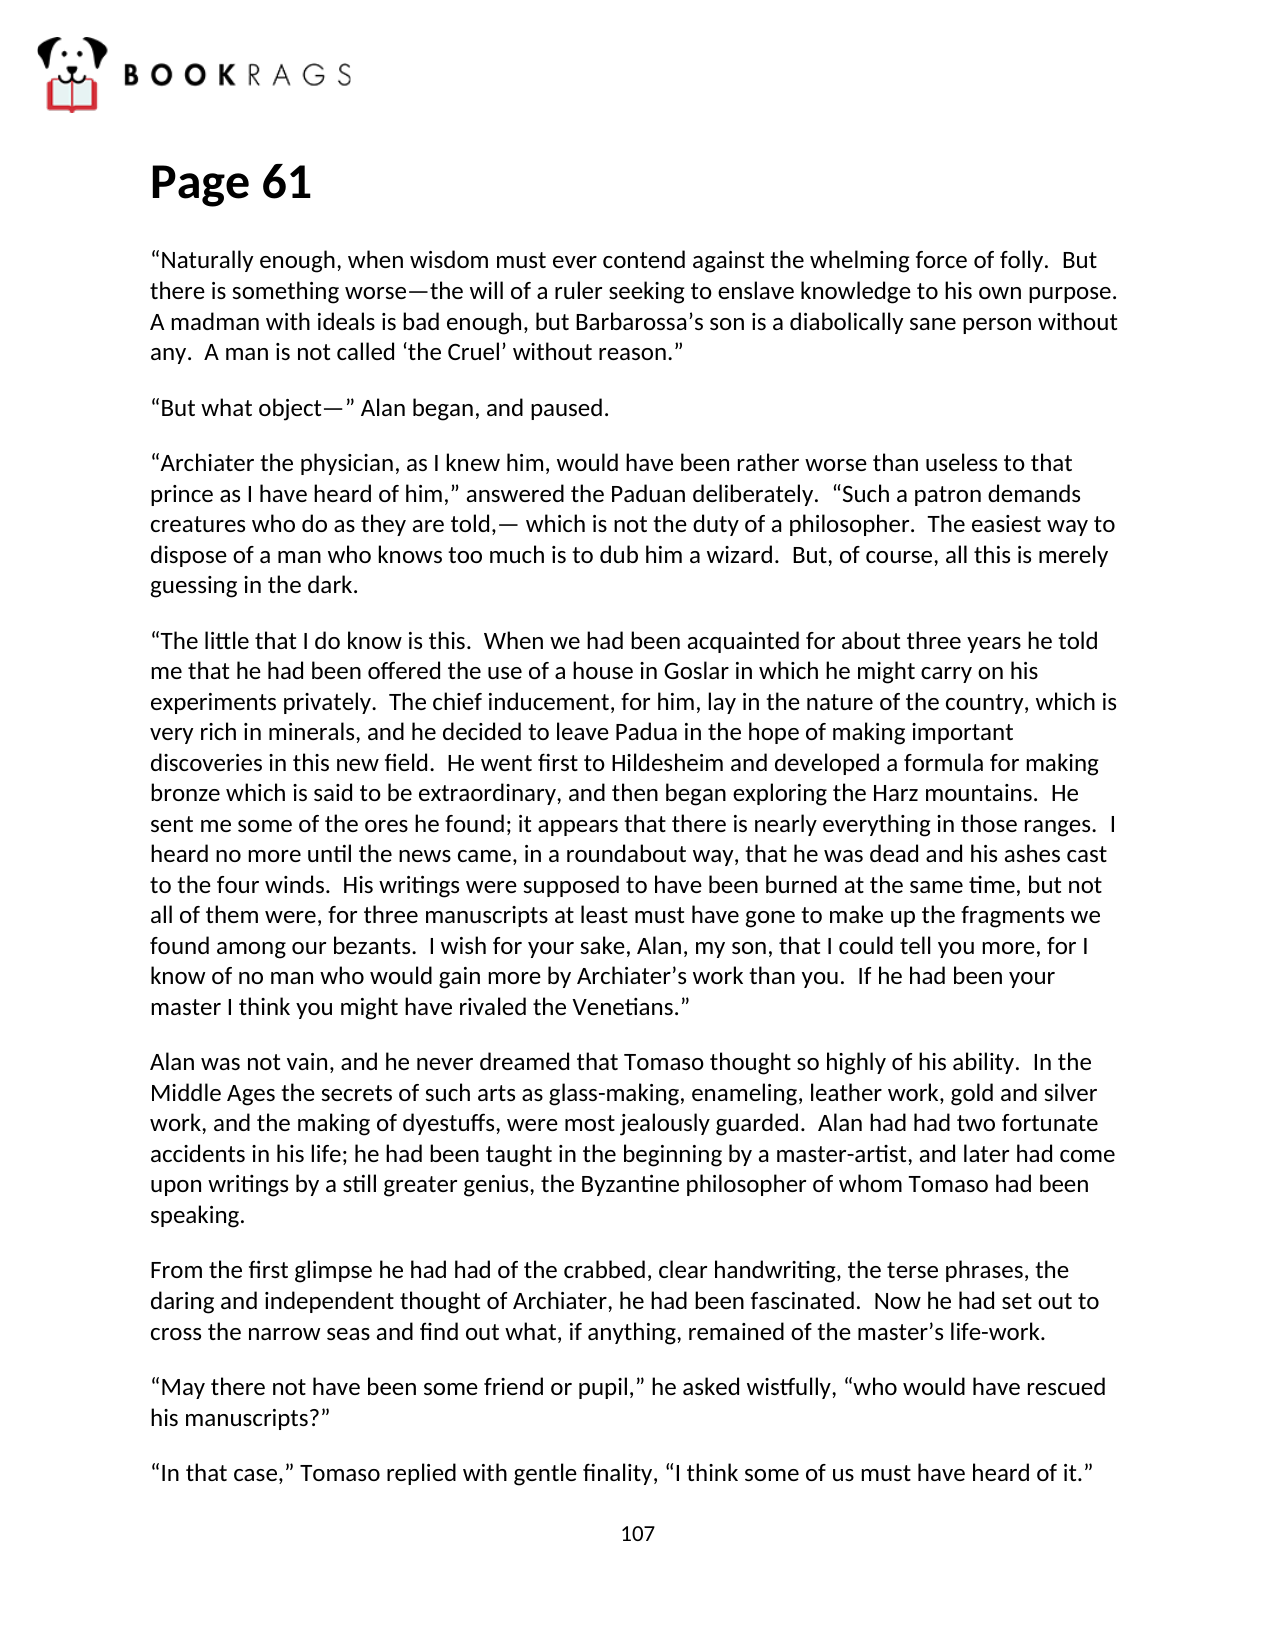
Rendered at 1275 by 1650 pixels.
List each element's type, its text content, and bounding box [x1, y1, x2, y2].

text “The little that I do know is this. When we had been acquainted for about three years he told me that he had been offered the use of a house in Goslar in which he might carry on his experiments privately. The chief inducement, for him, lay in the nature of the country, which is very rich in minerals, and he decided to leave Padua in the hope of making important discoveries in this new field. He went first to Hildesheim and developed a formula for making bronze which is said to be extraordinary, and then began exploring the Harz mountains. He sent me some of the ores he found; it appears that there is nearly everything in those ranges. I heard no more until the news came, in a roundabout way, that he was dead and his ashes cast to the four winds. His writings were supposed to have been burned at the same time, but not all of them were, for three manuscripts at least must have gone to make up the fragments we found among our bezants. I wish for your sake, Alan, my son, that I could tell you more, for I know of no man who would gain more by Archiater’s work than you. If he had been your master I think you might have rivaled the Venetians.” [150, 625, 1125, 1022]
text Alan was not vain, and he never dreamed that Tomaso thought so highly of his ability. In the Middle Ages the secrets of such arts as glass-making, enameling, leather work, gold and silver work, and the making of dyestuffs, were most jealously guarded. Alan had had two fortunate accidents in his life; he had been taught in the beginning by a master-artist, and later had come upon writings by a still greater genius, the Byzantine philosopher of whom Tomaso had been speaking. [150, 1047, 1125, 1230]
text Page 61 [150, 150, 1125, 211]
text “Archiater the physician, as I knew him, would have been rather worse than useless to that prince as I have heard of him,” answered the Paduan deliberately. “Such a patron demands creatures who do as they are told,—­ which is not the duty of a philosopher. The easiest way to dispose of a man who knows too much is to dub him a wizard. But, of course, all this is merely guessing in the dark. [150, 447, 1125, 600]
text “But what object—­” Alan began, and paused. [150, 392, 1125, 422]
picture [37, 37, 351, 113]
text From the first glimpse he had had of the crabbed, clear handwriting, the terse phrases, the daring and independent thought of Archiater, he had been fascinated. Now he had set out to cross the narrow seas and find out what, if anything, remained of the master’s life-work. [150, 1255, 1125, 1346]
text “May there not have been some friend or pupil,” he asked wistfully, “who would have rescued his manuscripts?” [150, 1371, 1125, 1432]
text “Naturally enough, when wisdom must ever contend against the whelming force of folly. But there is something worse—­the will of a ruler seeking to enslave knowledge to his own purpose. A madman with ideals is bad enough, but Barbarossa’s son is a diabolically sane person without any. A man is not called ‘the Cruel’ without reason.” [150, 244, 1125, 367]
text “In that case,” Tomaso replied with gentle finality, “I think some of us must have heard of it.” [150, 1457, 1125, 1488]
